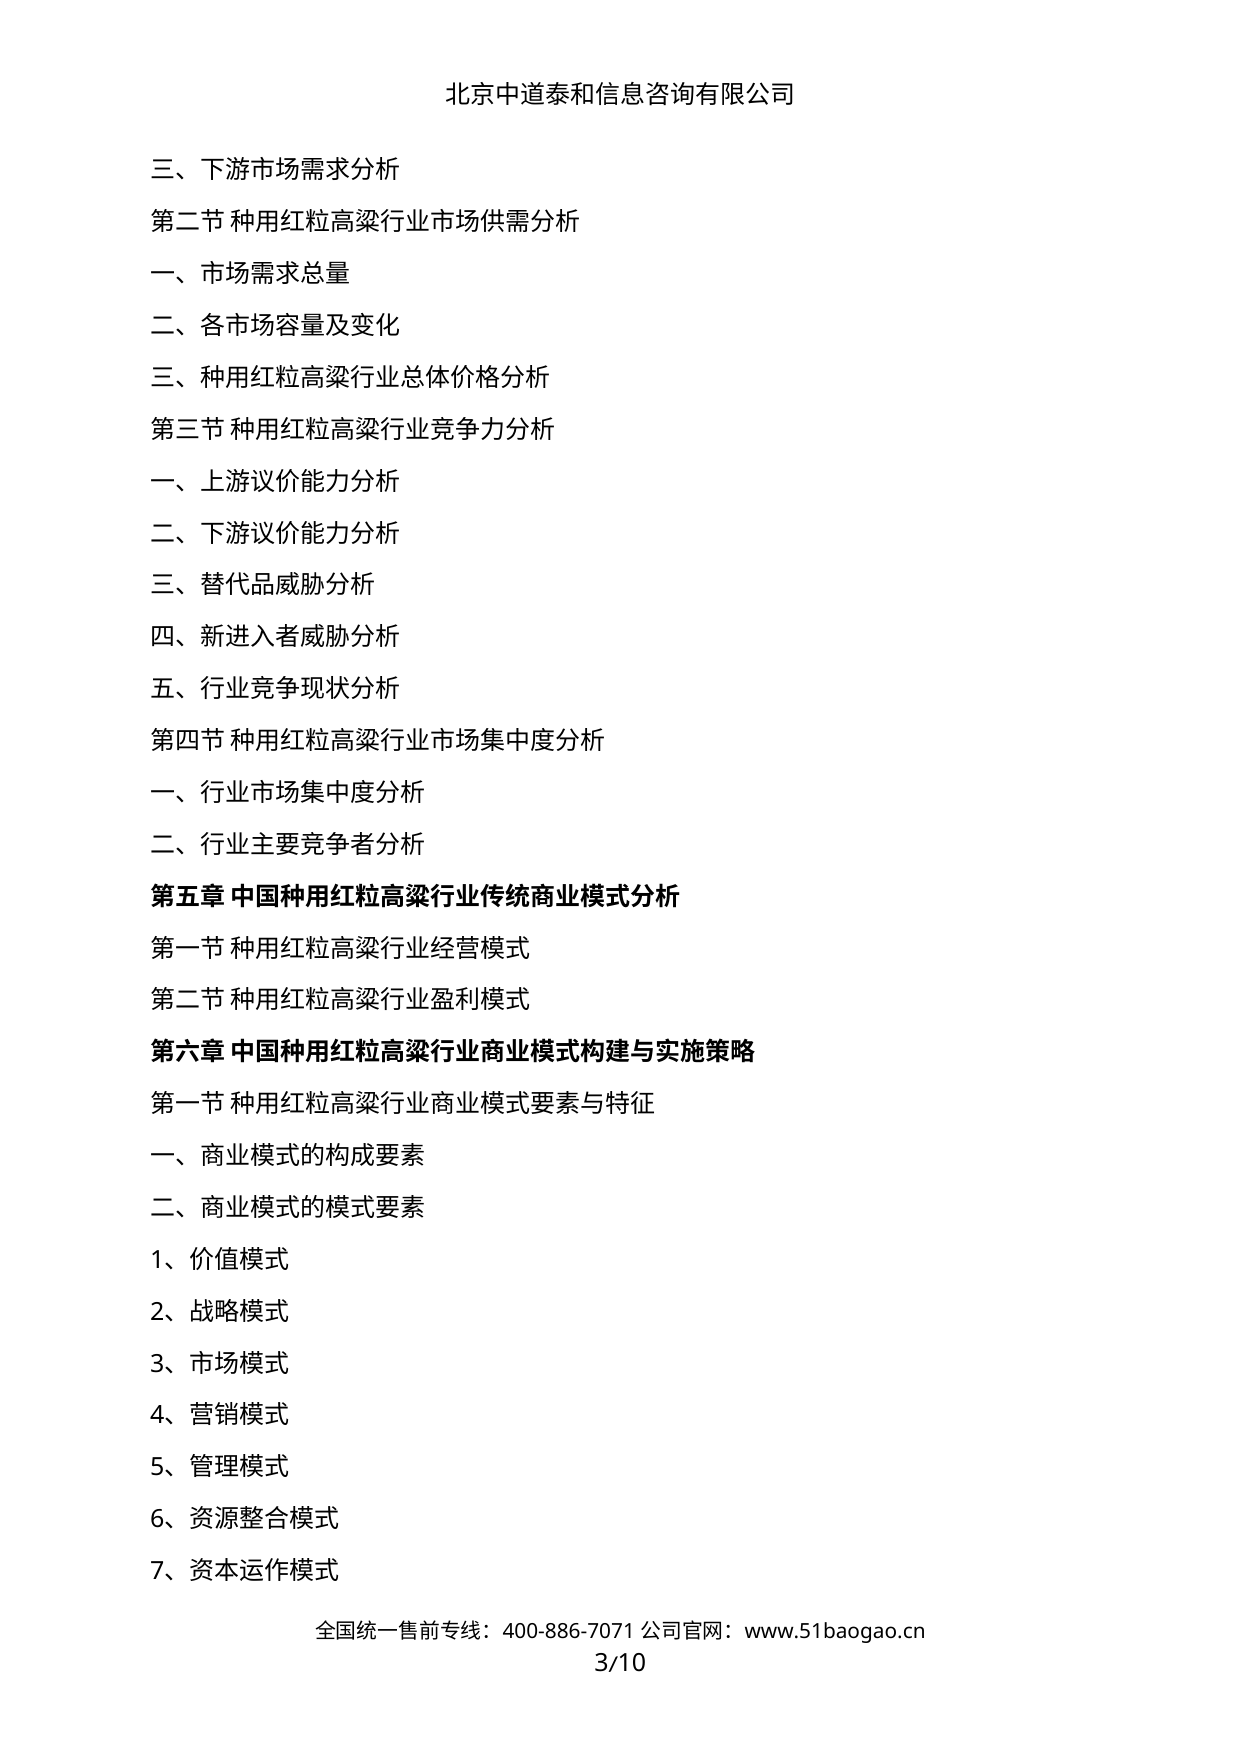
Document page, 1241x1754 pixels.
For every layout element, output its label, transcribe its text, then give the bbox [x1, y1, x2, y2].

text 3、市场模式 [150, 1343, 1090, 1379]
text 一、商业模式的构成要素 [150, 1136, 1090, 1172]
text 2、战略模式 [150, 1291, 1090, 1327]
text 4、营销模式 [150, 1395, 1090, 1431]
text 1、价值模式 [150, 1239, 1090, 1276]
text 第四节 种用红粒高粱行业市场集中度分析 [150, 721, 1090, 757]
text 6、资源整合模式 [150, 1499, 1090, 1535]
text 第一节 种用红粒高粱行业经营模式 [150, 928, 1090, 964]
text 第六章 中国种用红粒高粱行业商业模式构建与实施策略 [150, 1032, 1090, 1068]
text 5、管理模式 [150, 1447, 1090, 1483]
text 二、下游议价能力分析 [150, 513, 1090, 549]
text 二、行业主要竞争者分析 [150, 824, 1090, 861]
text 第二节 种用红粒高粱行业市场供需分析 [150, 202, 1090, 238]
text 第一节 种用红粒高粱行业商业模式要素与特征 [150, 1084, 1090, 1120]
text 7、资本运作模式 [150, 1551, 1090, 1587]
text 二、商业模式的模式要素 [150, 1187, 1090, 1224]
text 五、行业竞争现状分析 [150, 669, 1090, 705]
text 第二节 种用红粒高粱行业盈利模式 [150, 980, 1090, 1016]
text 二、各市场容量及变化 [150, 306, 1090, 342]
text 第三节 种用红粒高粱行业竞争力分析 [150, 409, 1090, 446]
text 一、市场需求总量 [150, 254, 1090, 290]
text 第五章 中国种用红粒高粱行业传统商业模式分析 [150, 876, 1090, 912]
text 一、行业市场集中度分析 [150, 772, 1090, 809]
text 三、种用红粒高粱行业总体价格分析 [150, 357, 1090, 394]
text 三、替代品威胁分析 [150, 565, 1090, 601]
text 三、下游市场需求分析 [150, 150, 1090, 186]
text 四、新进入者威胁分析 [150, 617, 1090, 653]
text 一、上游议价能力分析 [150, 461, 1090, 497]
